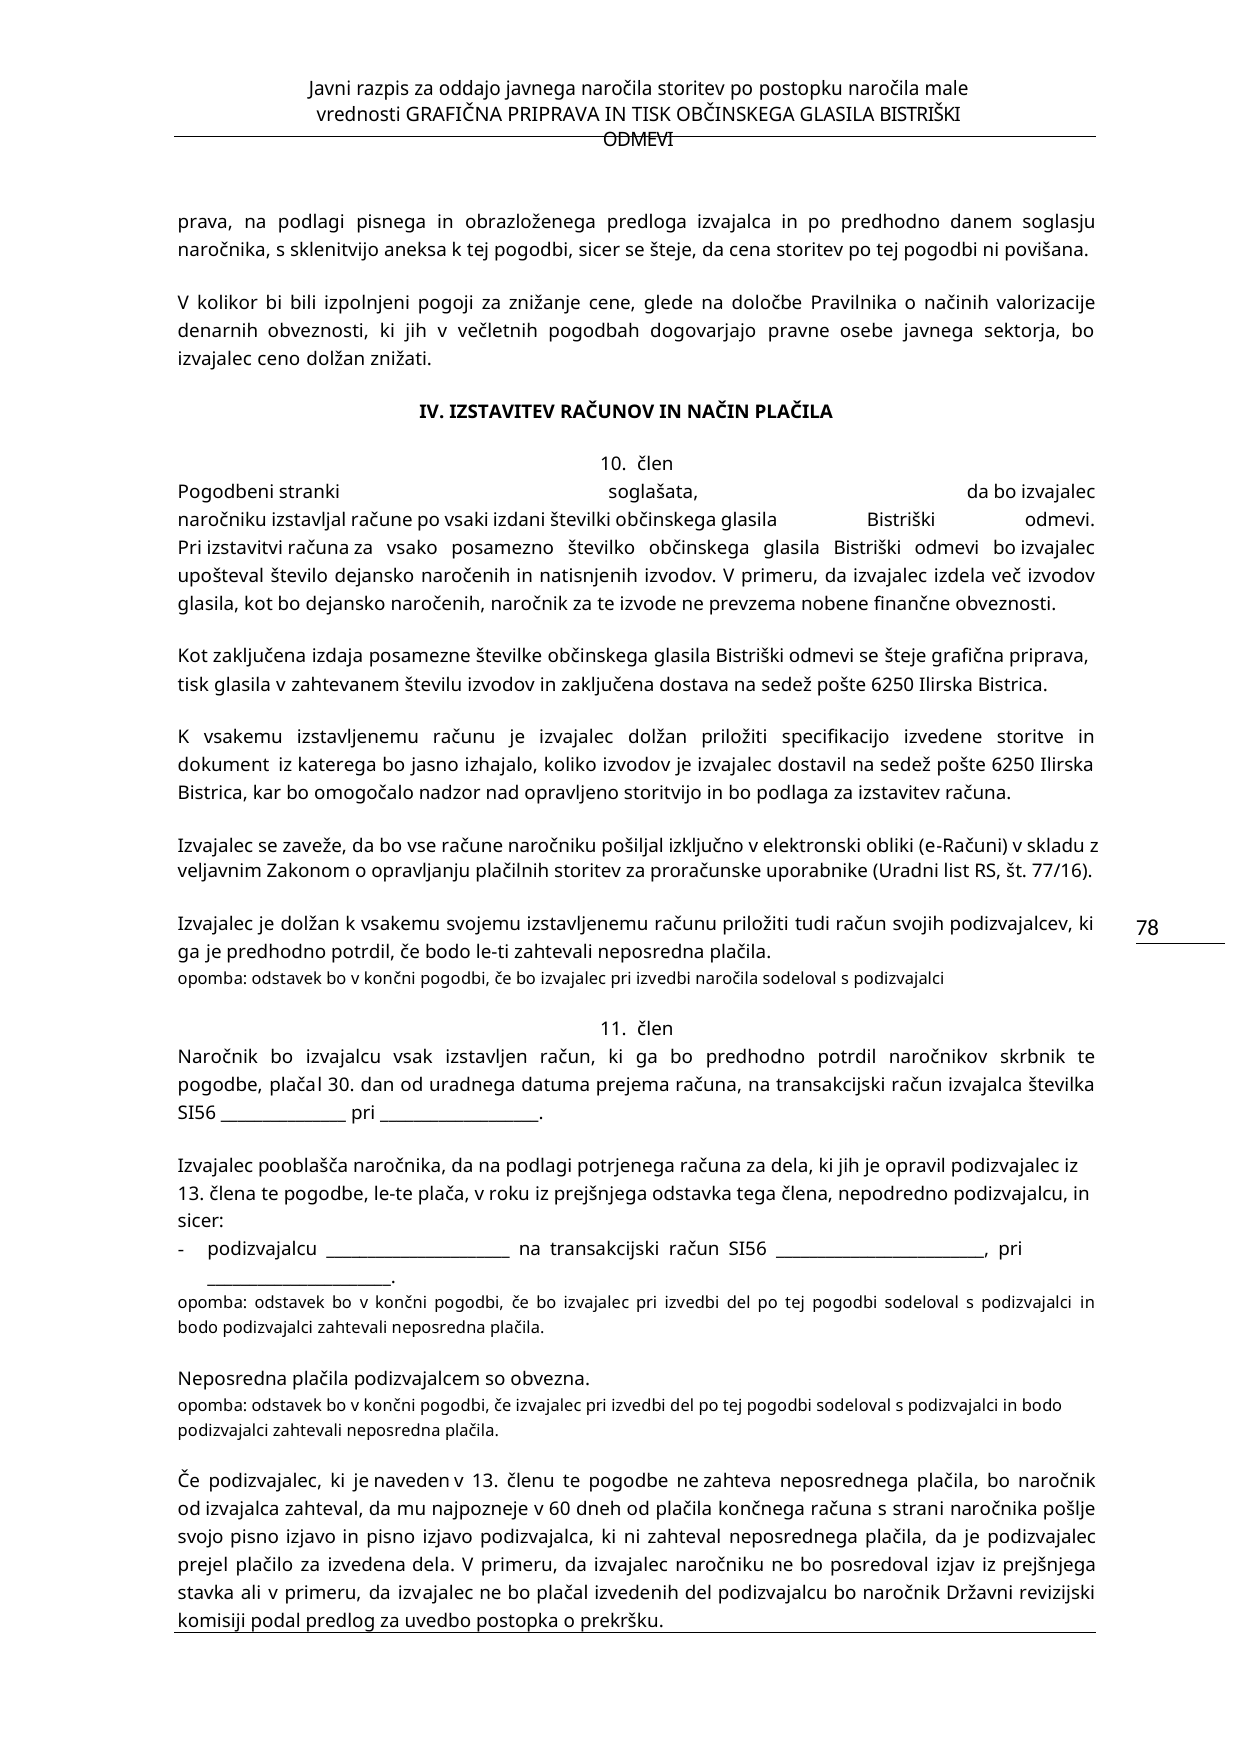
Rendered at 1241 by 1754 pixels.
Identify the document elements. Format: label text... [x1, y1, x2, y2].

text - podizvajalcu ______________________ na transakcijski račun SI56 _________________________, pri ______________________. [178, 1235, 1098, 1289]
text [177, 209, 1095, 262]
text Pogodbenistranki soglašata, daboizvajalec naročnikuizstavljalračunepovsakiizdaništevilkiobčinskegaglasila Bistriški odmevi. Priizstavitviračunaza vsako posamezno številko občinskega glasila Bistriški odmevi boizvajalec upošteval število dejansko naročenih in natisnjenih izvodov. V primeru, da izvajalec izdela več izvodov glasila, kot bo dejansko naročenih, naročnik za te izvode ne prevzema nobene finančne obveznosti. [177, 478, 1095, 615]
text Izvajalec je dolžan k vsakemu svojemu izstavljenemu računu priložiti tudi račun svojih podizvajalcev, ki ga je predhodno potrdil, če bodo le-ti zahtevali neposredna plačila. [177, 910, 1100, 964]
text opomba: odstavek bo v končni pogodbi, če izvajalec pri izvedbi del po tej pogodbi sodeloval s podizvajalci in bodo podizvajalci zahtevali neposredna plačila. [177, 1393, 1097, 1441]
text IV. IZSTAVITEV RAČUNOV IN NAČIN PLAČILA [419, 398, 1154, 424]
text Neposredna plačila podizvajalcem so obvezna. [177, 1365, 1154, 1390]
text opomba: odstavek bo v končni pogodbi, če bo izvajalec pri izvedbi del po tej pogodbi sodeloval s podizvajalci in bodo podizvajalci zahtevali neposredna plačila. [177, 1291, 1098, 1338]
text K vsakemu izstavljenemu računu je izvajalec dolžan priložiti specifikacijo izvedene storitve in dokument iz katerega bo jasno izhajalo, koliko izvodov je izvajalec dostavil na sedež pošte 6250 Ilirska Bistrica, kar bo omogočalo nadzor nad opravljeno storitvijo in bo podlaga za izstavitev računa. [177, 723, 1095, 805]
text 10. člen [600, 451, 1154, 476]
text 11. člen [600, 1016, 1154, 1041]
text opomba: odstavek bo v končni pogodbi, če bo izvajalec pri izvedbi naročila sodeloval s podizvajalci [177, 967, 1154, 989]
text V kolikor bi bili izpolnjeni pogoji za znižanje cene, glede na določbe Pravilnika o načinih valorizacije denarnih obveznosti, ki jih v večletnih pogodbah dogovarjajo pravne osebe javnega sektorja, bo izvajalec ceno dolžan znižati. [177, 289, 1095, 371]
text Če podizvajalec, ki jenavedenv 13. členu te pogodbe nezahteva neposrednega plačila, bo naročnik odizvajalca zahteval, da mu najpozneje v 60 dneh od plačila končnega računa s strani naročnika pošlje svojo pisno izjavo in pisno izjavo podizvajalca, ki ni zahteval neposrednega plačila, da je podizvajalec prejel plačilo za izvedena dela. V primeru, da izvajalec naročniku ne bo posredoval izjav iz prejšnjega stavka ali v primeru, da izvajalec ne bo plačal izvedenih del podizvajalcu bo naročnik Državni revizijski komisiji podal predlog za uvedbo postopka o prekršku. [177, 1467, 1096, 1633]
text Naročnik bo izvajalcu vsak izstavljen račun, ki ga bo predhodno potrdil naročnikov skrbnik te pogodbe, plačal 30. dan od uradnega datuma prejema računa, na transakcijski račun izvajalca številka SI56 _______________ pri ___________________. [177, 1043, 1096, 1124]
text Izvajalec pooblašča naročnika, da na podlagi potrjenega računa za dela, ki jih je opravil podizvajalec iz 13. člena te pogodbe, le-te plača, v roku iz prejšnjega odstavka tega člena, nepodredno podizvajalcu, in sicer: [177, 1152, 1098, 1233]
text veljavnim Zakonom o opravljanju plačilnih storitev za proračunske uporabnike (Uradni list RS, št. 77/16). [177, 858, 1154, 883]
text Izvajalec se zaveže, da bo vse račune naročniku pošiljal izključno v elektronski obliki (e-Računi) v skladu z [177, 832, 1154, 858]
text Kot zaključena izdaja posamezne številke občinskega glasila Bistriški odmevi se šteje grafična priprava, tisk glasila v zahtevanem številu izvodov in zaključena dostava na sedež pošte 6250 Ilirska Bistrica. [177, 643, 1098, 696]
